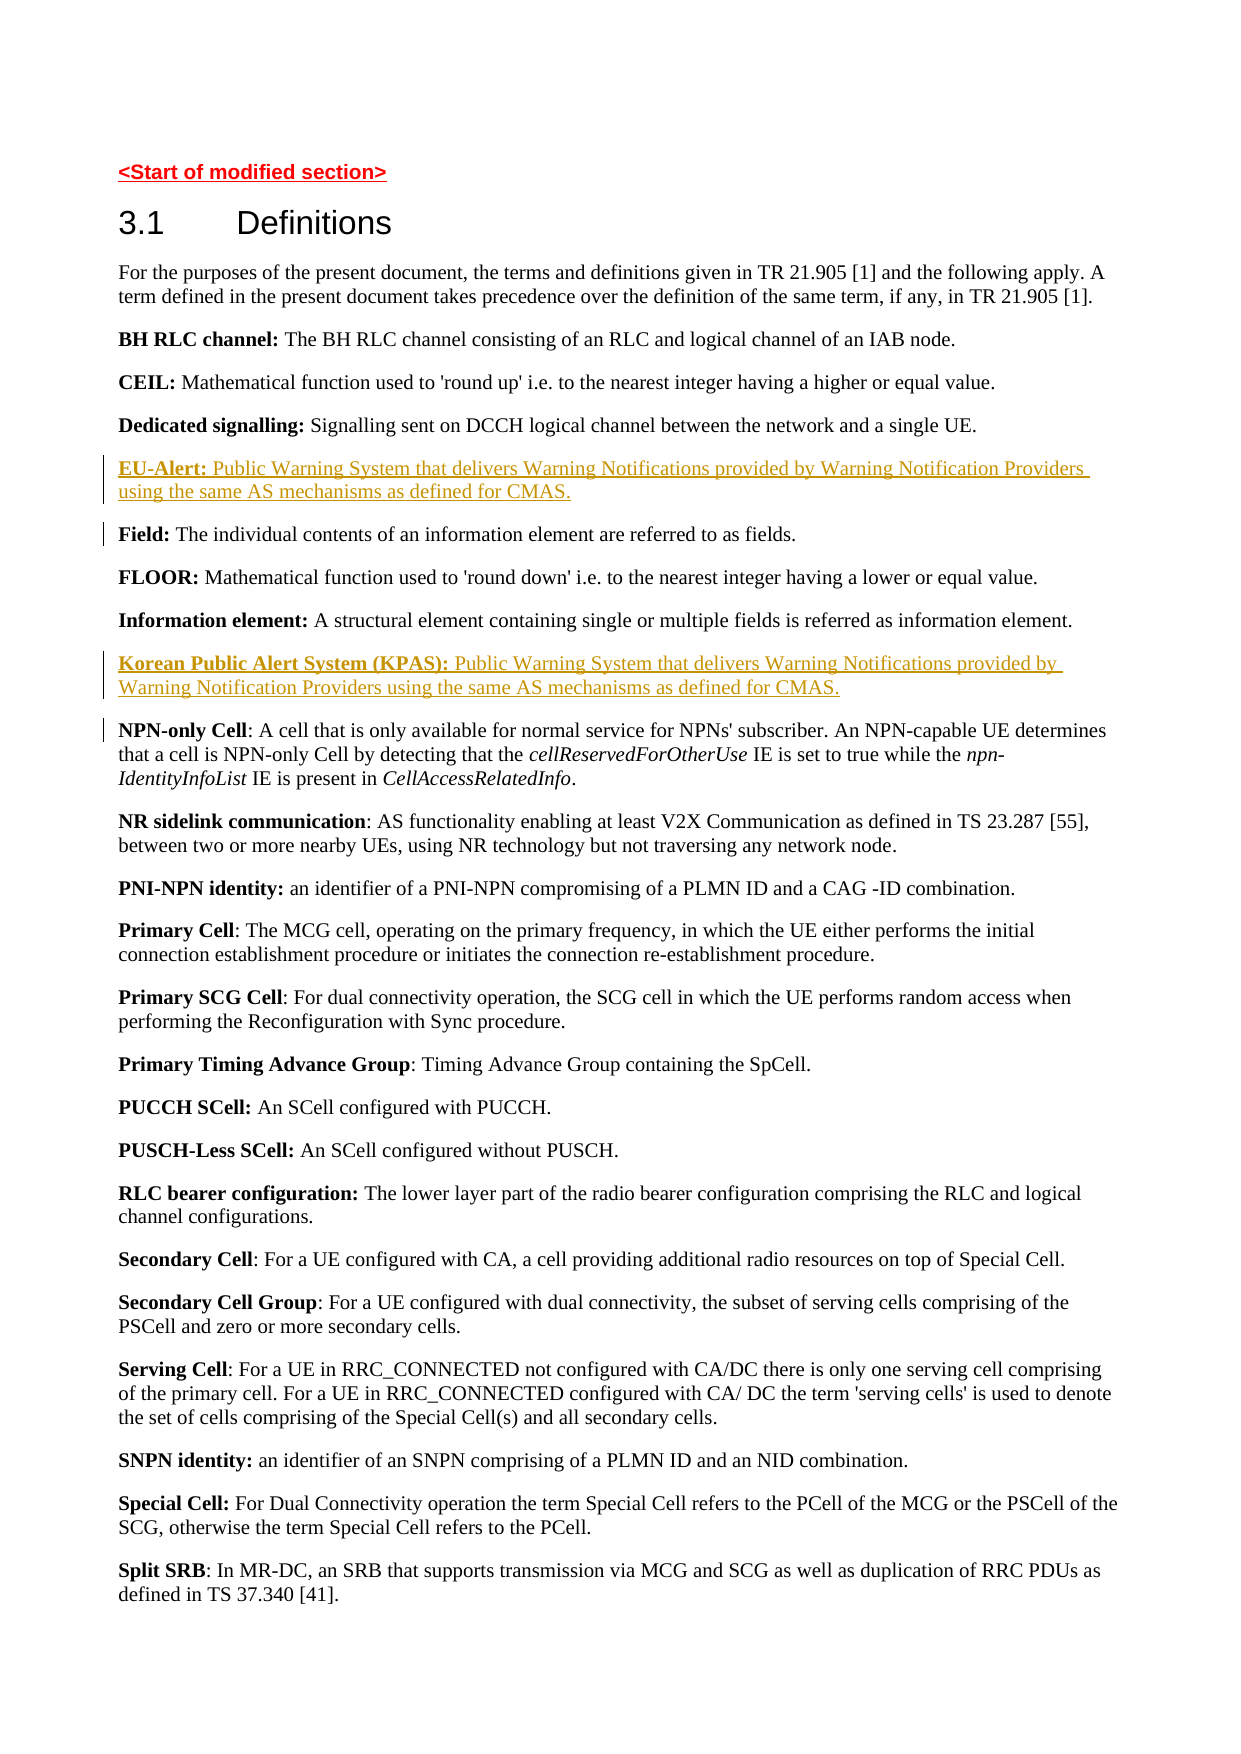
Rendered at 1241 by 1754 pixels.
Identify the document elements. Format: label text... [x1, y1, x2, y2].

text Primary Timing Advance Group: Timing Advance Group containing the SpCell. [118, 1052, 1122, 1076]
text Dedicated signalling: Signalling sent on DCCH logical channel between the network and a single UE. [118, 413, 1122, 437]
text Secondary Cell Group: For a UE configured with dual connectivity, the subset of serving cells comprising of the PSCell and zero or more secondary cells. [118, 1290, 1122, 1338]
text Primary Cell: The MCG cell, operating on the primary frequency, in which the UE either performs the initial connection establishment procedure or initiates the connection re-establishment procedure. [118, 918, 1122, 966]
text PUCCH SCell: An SCell configured with PUCCH. [118, 1095, 1122, 1119]
text FLOOR: Mathematical function used to 'round down' i.e. to the nearest integer having a lower or equal value. [118, 565, 1122, 589]
text BH RLC channel: The BH RLC channel consisting of an RLC and logical channel of an IAB node. [118, 327, 1122, 351]
text NR sidelink communication: AS functionality enabling at least V2X Communication as defined in TS 23.287 [55], between two or more nearby UEs, using NR technology but not traversing any network node. [118, 808, 1122, 857]
subtitle 3.1 Definitions [118, 203, 1122, 241]
text Special Cell: For Dual Connectivity operation the term Special Cell refers to the PCell of the MCG or the PSCell of the SCG, otherwise the term Special Cell refers to the PCell. [118, 1491, 1122, 1539]
text <Start of modified section> [118, 160, 1122, 184]
text Primary SCG Cell: For dual connectivity operation, the SCG cell in which the UE performs random access when performing the Reconfiguration with Sync procedure. [118, 985, 1122, 1033]
text For the purposes of the present document, the terms and definitions given in TR 21.905 [1] and the following apply. A term defined in the present document takes precedence over the definition of the same term, if any, in TR 21.905 [1]. [118, 260, 1122, 308]
text SNPN identity: an identifier of an SNPN comprising of a PLMN ID and an NID combination. [118, 1448, 1122, 1472]
text CEIL: Mathematical function used to 'round up' i.e. to the nearest integer having a higher or equal value. [118, 370, 1122, 394]
text RLC bearer configuration: The lower layer part of the radio bearer configuration comprising the RLC and logical channel configurations. [118, 1180, 1122, 1228]
text Information element: A structural element containing single or multiple fields is referred as information element. [118, 608, 1122, 632]
text Split SRB: In MR-DC, an SRB that supports transmission via MCG and SCG as well as duplication of RRC PDUs as defined in TS 37.340 [41]. [118, 1558, 1122, 1606]
text PUSCH-Less SCell: An SCell configured without PUSCH. [118, 1138, 1122, 1162]
text Secondary Cell: For a UE configured with CA, a cell providing additional radio resources on top of Special Cell. [118, 1247, 1122, 1271]
text Field: The individual contents of an information element are referred to as fields. [118, 522, 1122, 546]
text Serving Cell: For a UE in RRC_CONNECTED not configured with CA/DC there is only one serving cell comprising of the primary cell. For a UE in RRC_CONNECTED configured with CA/ DC the term 'serving cells' is used to denote the set of cells comprising of the Special Cell(s) and all secondary cells. [118, 1357, 1122, 1429]
text PNI-NPN identity: an identifier of a PNI-NPN compromising of a PLMN ID and a CAG -ID combination. [118, 875, 1122, 899]
text NPN-only Cell: A cell that is only available for normal service for NPNs' subscriber. An NPN-capable UE determines that a cell is NPN-only Cell by detecting that the cellReservedForOtherUse IE is set to true while the npn-IdentityInfoList IE is present in CellAccessRelatedInfo. [118, 718, 1122, 790]
